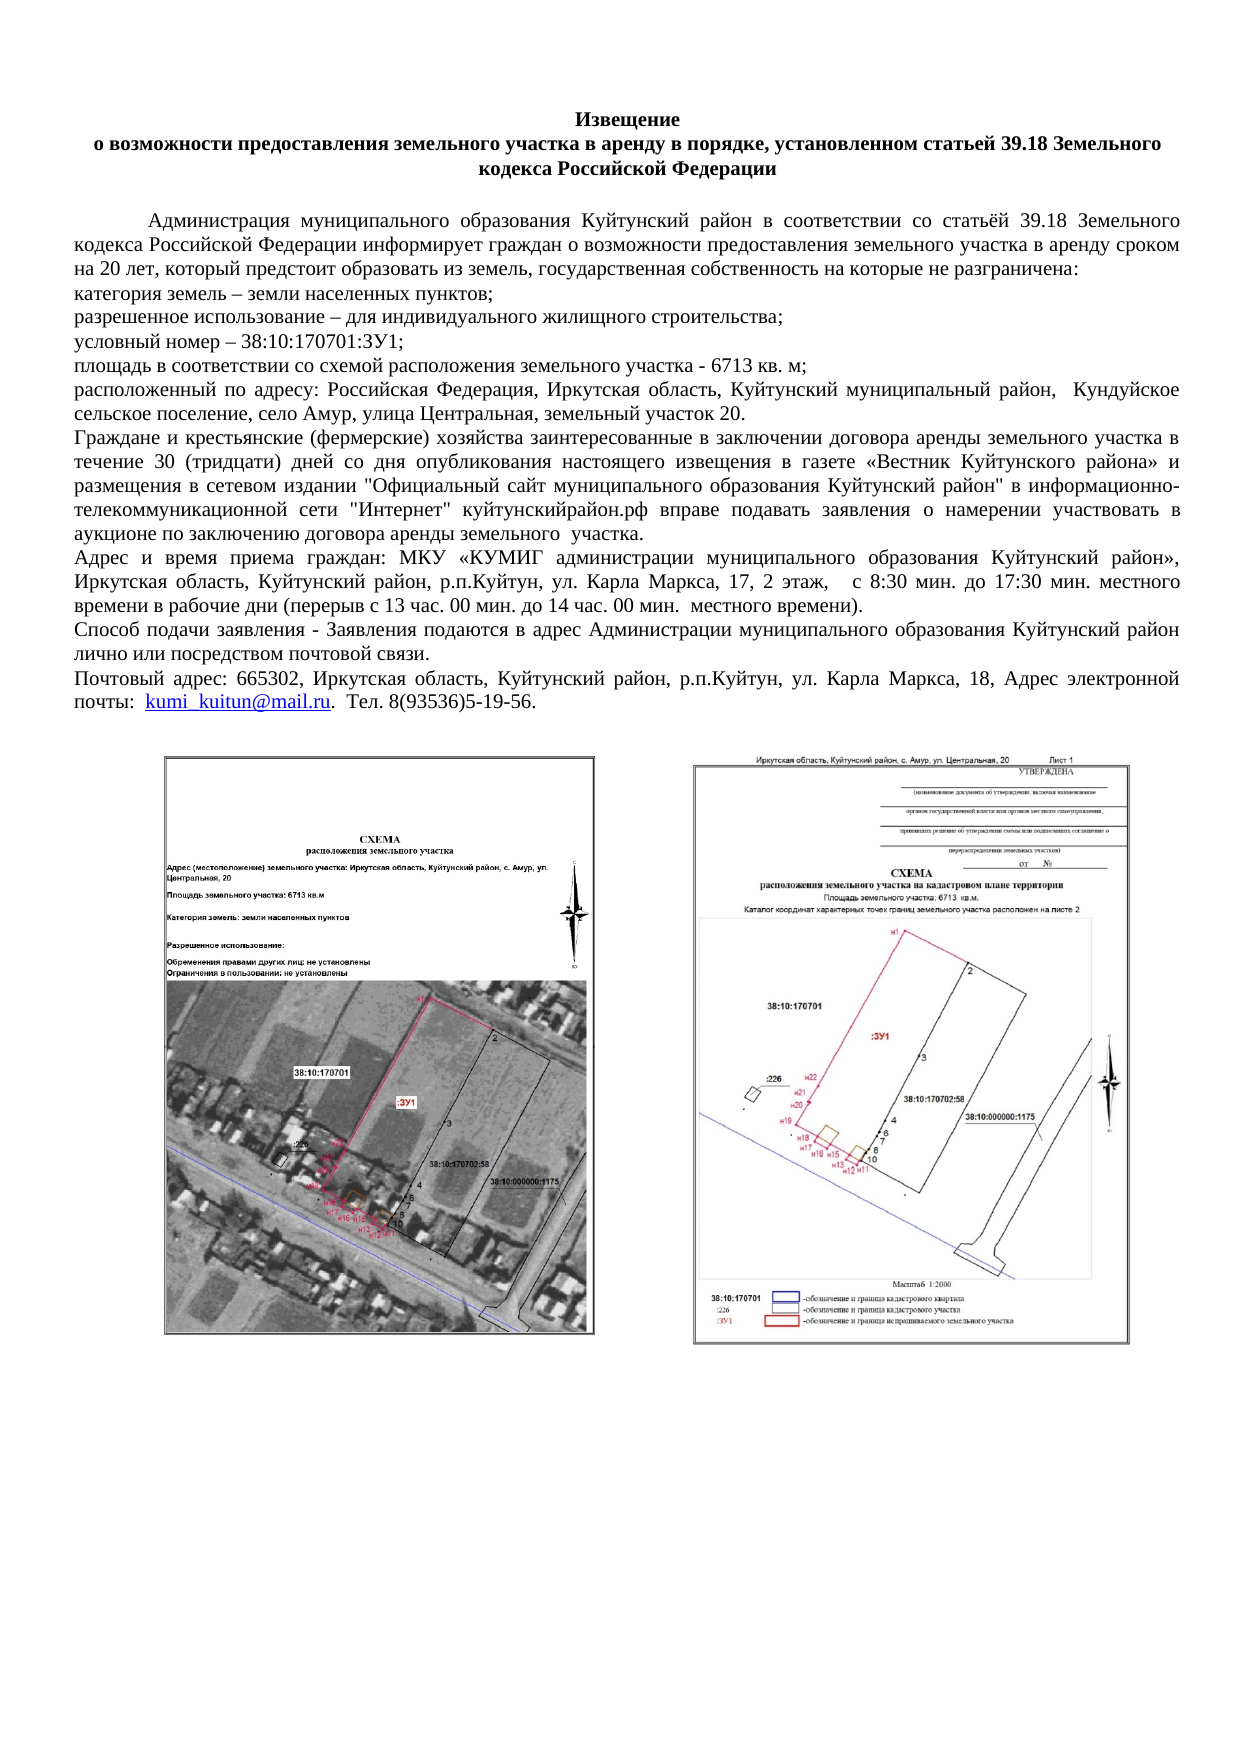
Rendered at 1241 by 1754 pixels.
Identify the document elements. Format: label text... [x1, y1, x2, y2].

picture [676, 717, 1157, 1396]
text Почтовый адрес: 665302, Иркутская область, Куйтунский район, р.п.Куйтун, ул. Карла Маркса, 18, Адрес электронной почты: kumi_kuitun@mail.ru. Тел. 8(93536)5-19-56. [74, 665, 1181, 713]
text Администрация муниципального образования Куйтунский район в соответствии со статьёй 39.18 Земельного кодекса Российской Федерации информирует граждан о возможности предоставления земельного участка в аренду сроком на 20 лет, который предстоит образовать из земель, государственная собственность на которые не разграничена: [74, 208, 1181, 280]
text Способ подачи заявления - Заявления подаются в адрес Администрации муниципального образования Куйтунский район лично или посредством почтовой связи. [74, 617, 1181, 665]
text расположенный по адресу: Российская Федерация, Иркутская область, Куйтунский муниципальный район, Кундуйское сельское поселение, село Амур, улица Центральная, земельный участок 20. [74, 377, 1181, 425]
text Граждане и крестьянские (фермерские) хозяйства заинтересованные в заключении договора аренды земельного участка в течение 30 (тридцати) дней со дня опубликования настоящего извещения в газете «Вестник Куйтунского района» и размещения в сетевом издании "Официальный сайт муниципального образования Куйтунский район" в информационно-телекоммуникационной сети "Интернет" куйтунскийрайон.рф вправе подавать заявления о намерении участвовать в аукционе по заключению договора аренды земельного участка. [74, 425, 1181, 545]
text условный номер – 38:10:170701:ЗУ1; [74, 328, 1181, 353]
text категория земель – земли населенных пунктов; [74, 280, 1181, 304]
text разрешенное использование – для индивидуального жилищного строительства; [74, 304, 1181, 328]
text Извещение о возможности предоставления земельного участка в аренду в порядке, установленном статьей 39.18 Земельного кодекса Российской Федерации [74, 107, 1181, 179]
text Адрес и время приема граждан: МКУ «КУМИГ администрации муниципального образования Куйтунский район», Иркутская область, Куйтунский район, р.п.Куйтун, ул. Карла Маркса, 17, 2 этаж, с 8:30 мин. до 17:30 мин. местного времени в рабочие дни (перерыв с 13 час. 00 мин. до 14 час. 00 мин. местного времени). [74, 545, 1181, 617]
picture [147, 713, 618, 1379]
text площадь в соответствии со схемой расположения земельного участка - 6713 кв. м; [74, 353, 1181, 377]
